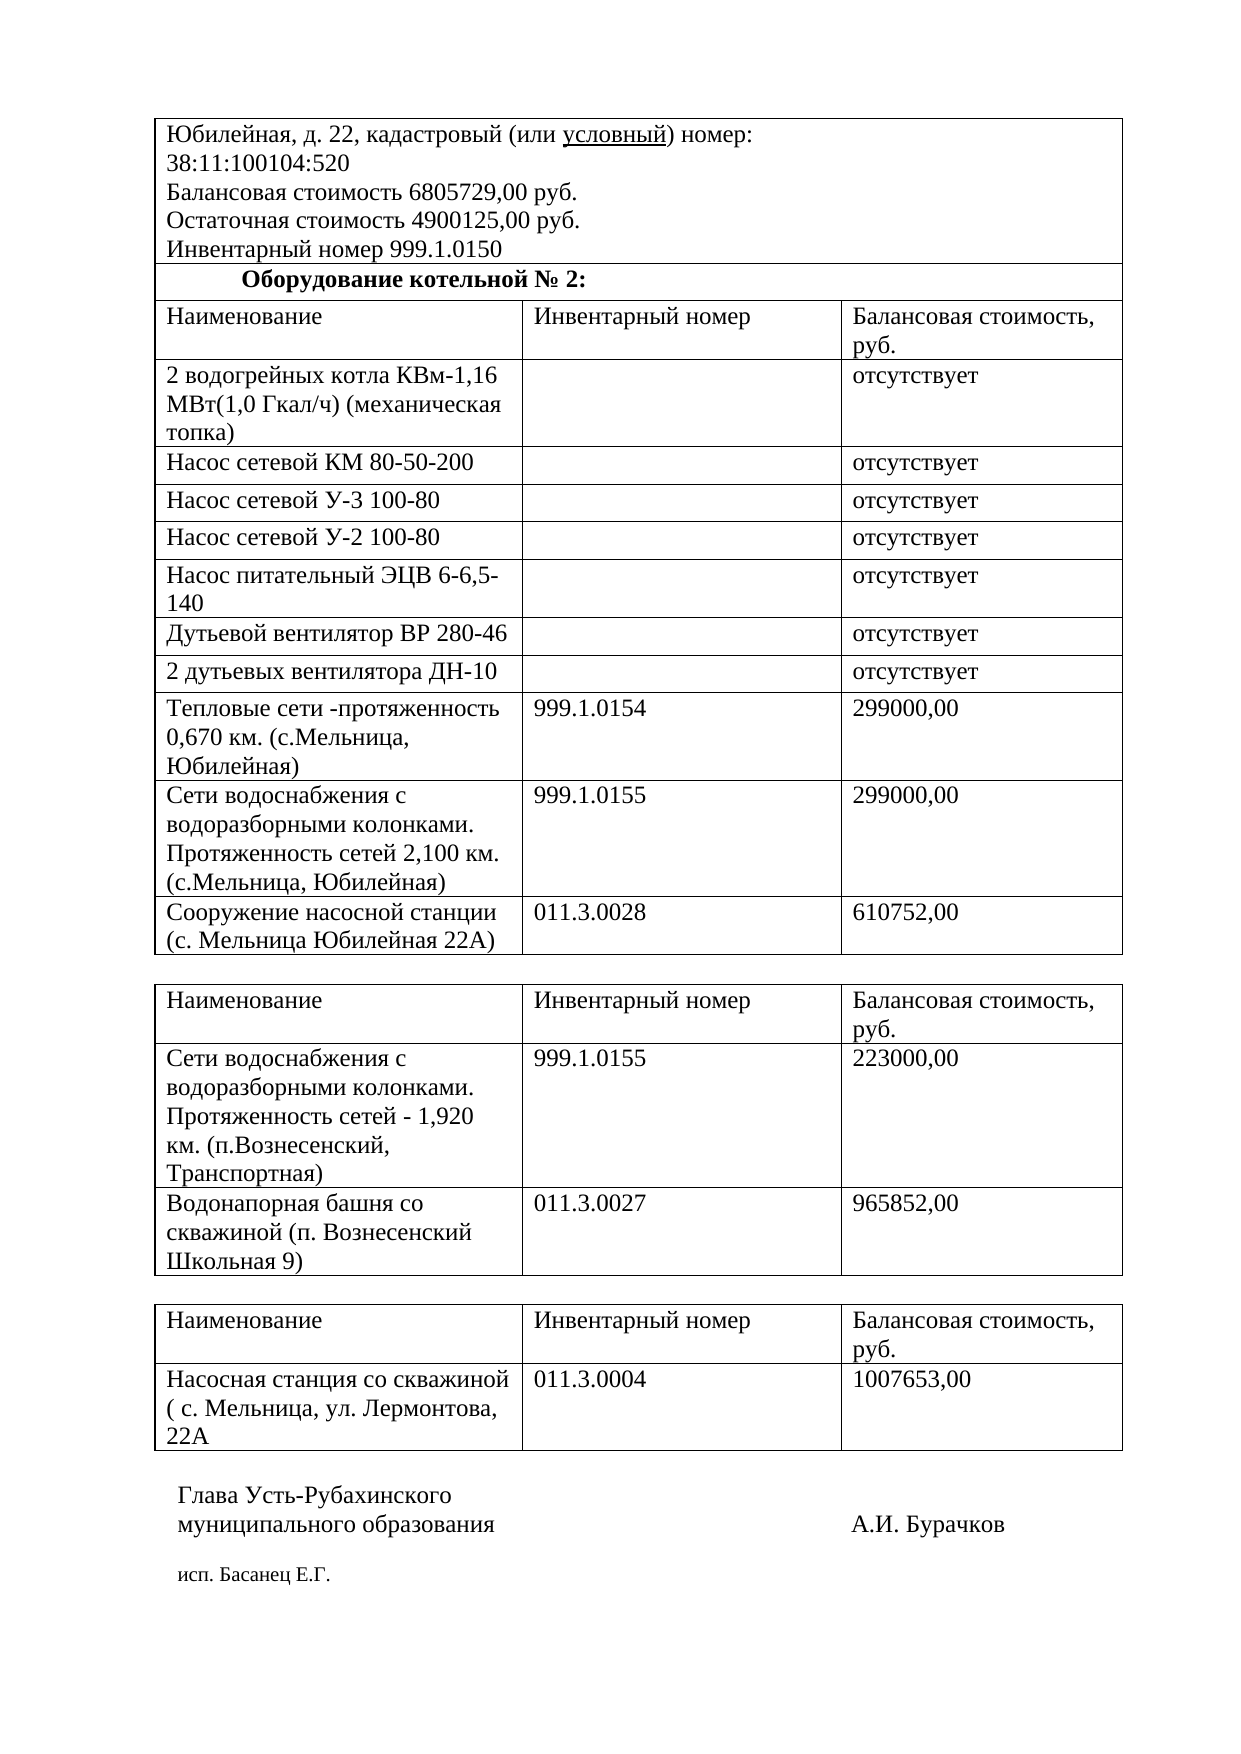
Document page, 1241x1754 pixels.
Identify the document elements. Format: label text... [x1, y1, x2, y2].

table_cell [156, 119, 1122, 263]
table_cell 011.3.0027 [523, 1188, 841, 1274]
table_cell Сооружение насосной станции (с. Мельница Юбилейная 22А) [156, 897, 522, 954]
table_cell [523, 485, 841, 521]
table_cell 999.1.0155 [523, 781, 841, 896]
table_cell [523, 656, 841, 692]
table_cell отсутствует [842, 618, 1122, 655]
table_cell Наименование [156, 301, 522, 359]
table_cell 1007653,00 [842, 1364, 1122, 1450]
table_cell Сети водоснабжения с водоразборными колонками. Протяженность сетей - 1,920 км. (п.Вознесенский, Транспортная) [156, 1044, 522, 1187]
table_cell Оборудование котельной № 2: [156, 264, 1122, 300]
table_cell Насос сетевой У-2 100-80 [156, 522, 522, 559]
table_cell 299000,00 [842, 781, 1122, 896]
table_cell 999.1.0154 [523, 693, 841, 779]
table_cell отсутствует [842, 560, 1122, 617]
table_cell 999.1.0155 [523, 1044, 841, 1187]
table_cell Сети водоснабжения с водоразборными колонками. Протяженность сетей 2,100 км. (с.Мельница, Юбилейная) [156, 781, 522, 896]
table_cell 2 водогрейных котла КВм-1,16 МВт(1,0 Гкал/ч) (механическая топка) [156, 360, 522, 446]
table_cell Насос питательный ЭЦВ 6-6,5-140 [156, 560, 522, 617]
table_cell Насос сетевой КМ 80-50-200 [156, 447, 522, 484]
table_cell Дутьевой вентилятор ВР 280-46 [156, 618, 522, 655]
table_cell 2 дутьевых вентилятора ДН-10 [156, 656, 522, 692]
table_header Наименование [156, 985, 522, 1042]
table_cell 299000,00 [842, 693, 1122, 779]
table_cell отсутствует [842, 447, 1122, 484]
table_cell отсутствует [842, 485, 1122, 521]
table_cell 011.3.0004 [523, 1364, 841, 1450]
table_cell [523, 560, 841, 617]
table_cell Тепловые сети -протяженность 0,670 км. (с.Мельница, Юбилейная) [156, 693, 522, 779]
table_cell Насосная станция со скважиной ( с. Мельница, ул. Лермонтова, 22А [156, 1364, 522, 1450]
table_header Инвентарный номер [523, 1305, 841, 1363]
table_cell Балансовая стоимость, руб. [842, 301, 1122, 359]
table_cell Водонапорная башня со скважиной (п. Вознесенский Школьная 9) [156, 1188, 522, 1274]
table_cell [523, 522, 841, 559]
text Глава Усть-Рубахинского [177, 1480, 1152, 1509]
table_cell 223000,00 [842, 1044, 1122, 1187]
table_header Наименование [156, 1305, 522, 1363]
table_cell 610752,00 [842, 897, 1122, 954]
table_cell [523, 618, 841, 655]
table_cell Насос сетевой У-3 100-80 [156, 485, 522, 521]
text муниципального образования А.И. Бурачков [177, 1509, 1152, 1537]
table_cell [523, 360, 841, 446]
table_header Балансовая стоимость, руб. [842, 985, 1122, 1042]
table_header Балансовая стоимость, руб. [842, 1305, 1122, 1363]
text исп. Басанец Е.Г. [177, 1562, 1152, 1586]
table_cell Инвентарный номер [523, 301, 841, 359]
table_cell [523, 447, 841, 484]
table_cell отсутствует [842, 360, 1122, 446]
table_cell 011.3.0028 [523, 897, 841, 954]
table_cell отсутствует [842, 656, 1122, 692]
table_header Инвентарный номер [523, 985, 841, 1042]
table_cell отсутствует [842, 522, 1122, 559]
table_cell 965852,00 [842, 1188, 1122, 1274]
